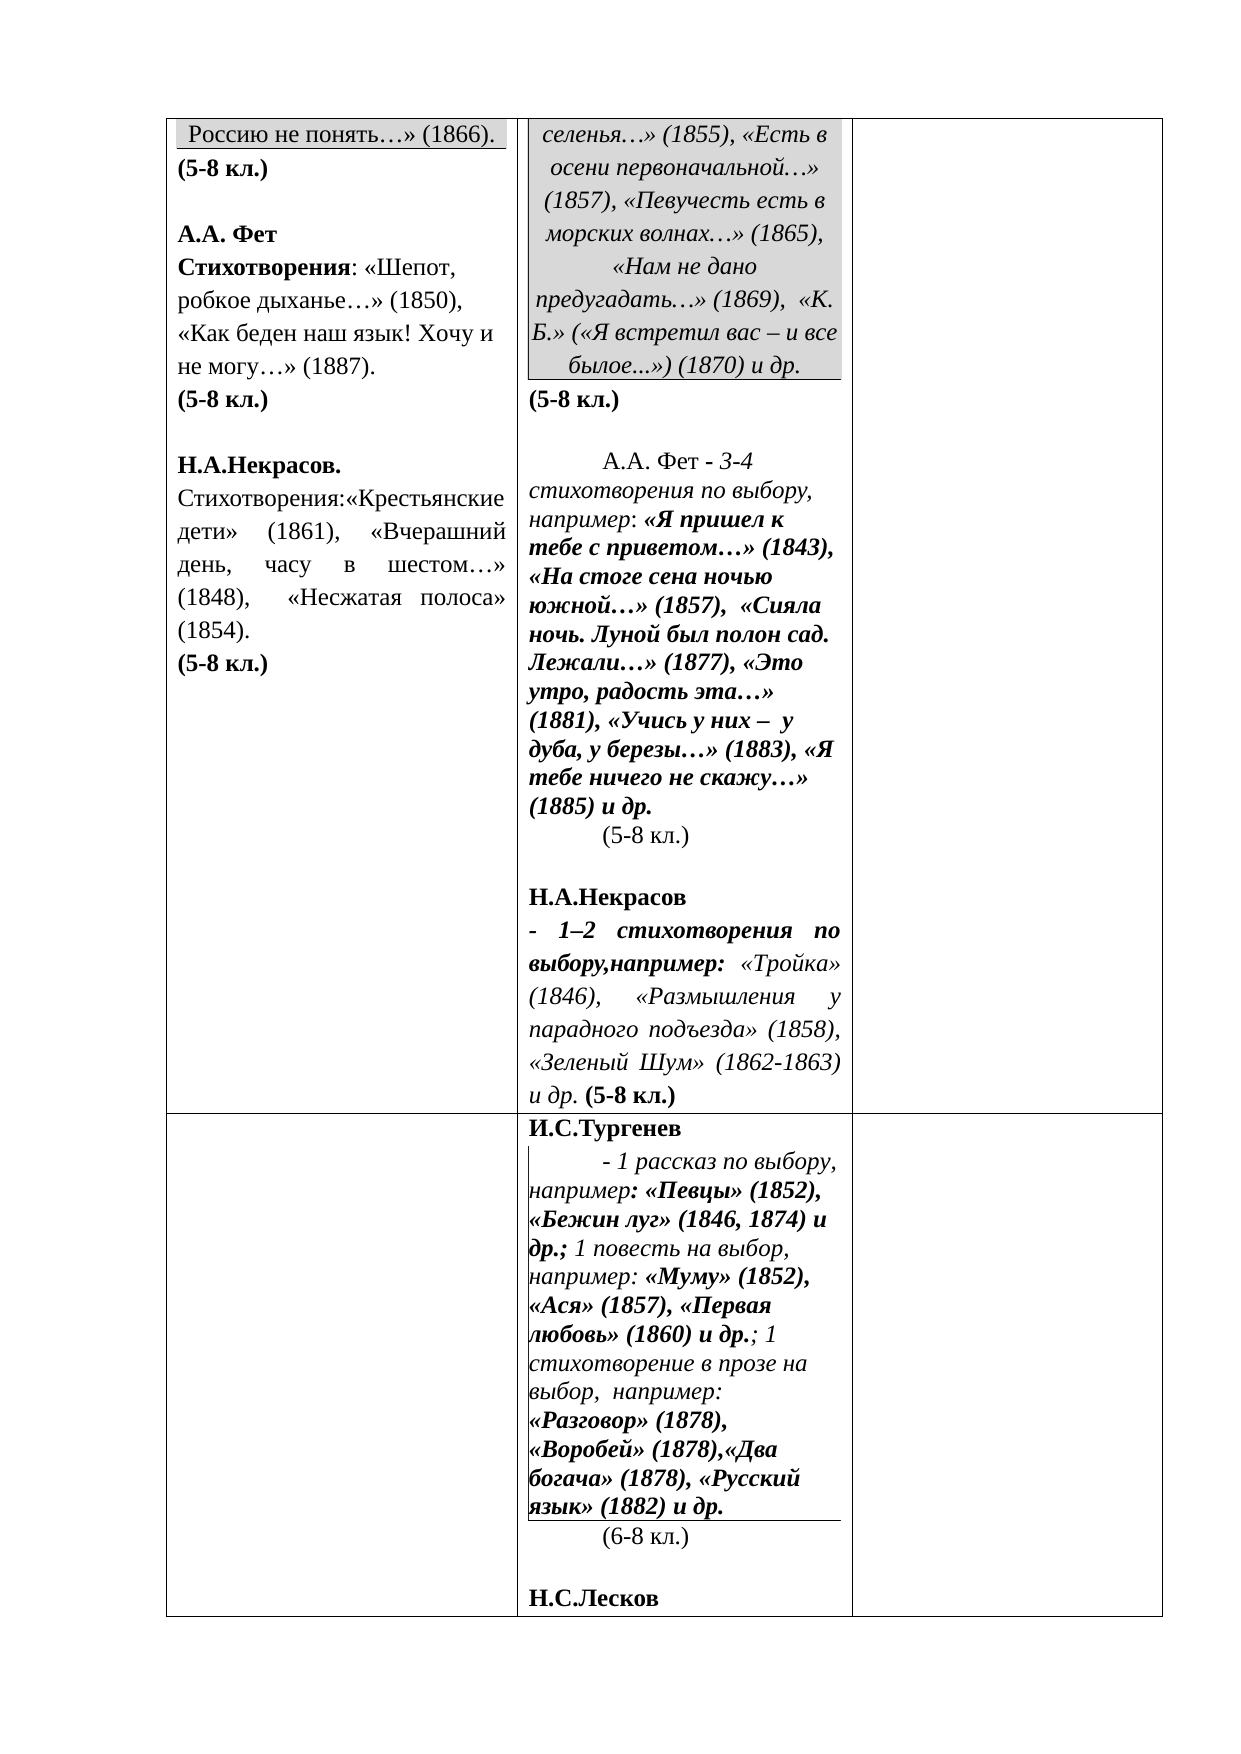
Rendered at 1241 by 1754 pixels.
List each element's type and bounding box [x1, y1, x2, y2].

table_cell [518, 119, 852, 1112]
table_cell [167, 1114, 517, 1616]
table_cell [853, 1114, 1162, 1616]
table_cell [167, 119, 517, 1112]
table_cell [853, 119, 1162, 1112]
table_cell [518, 1114, 852, 1616]
